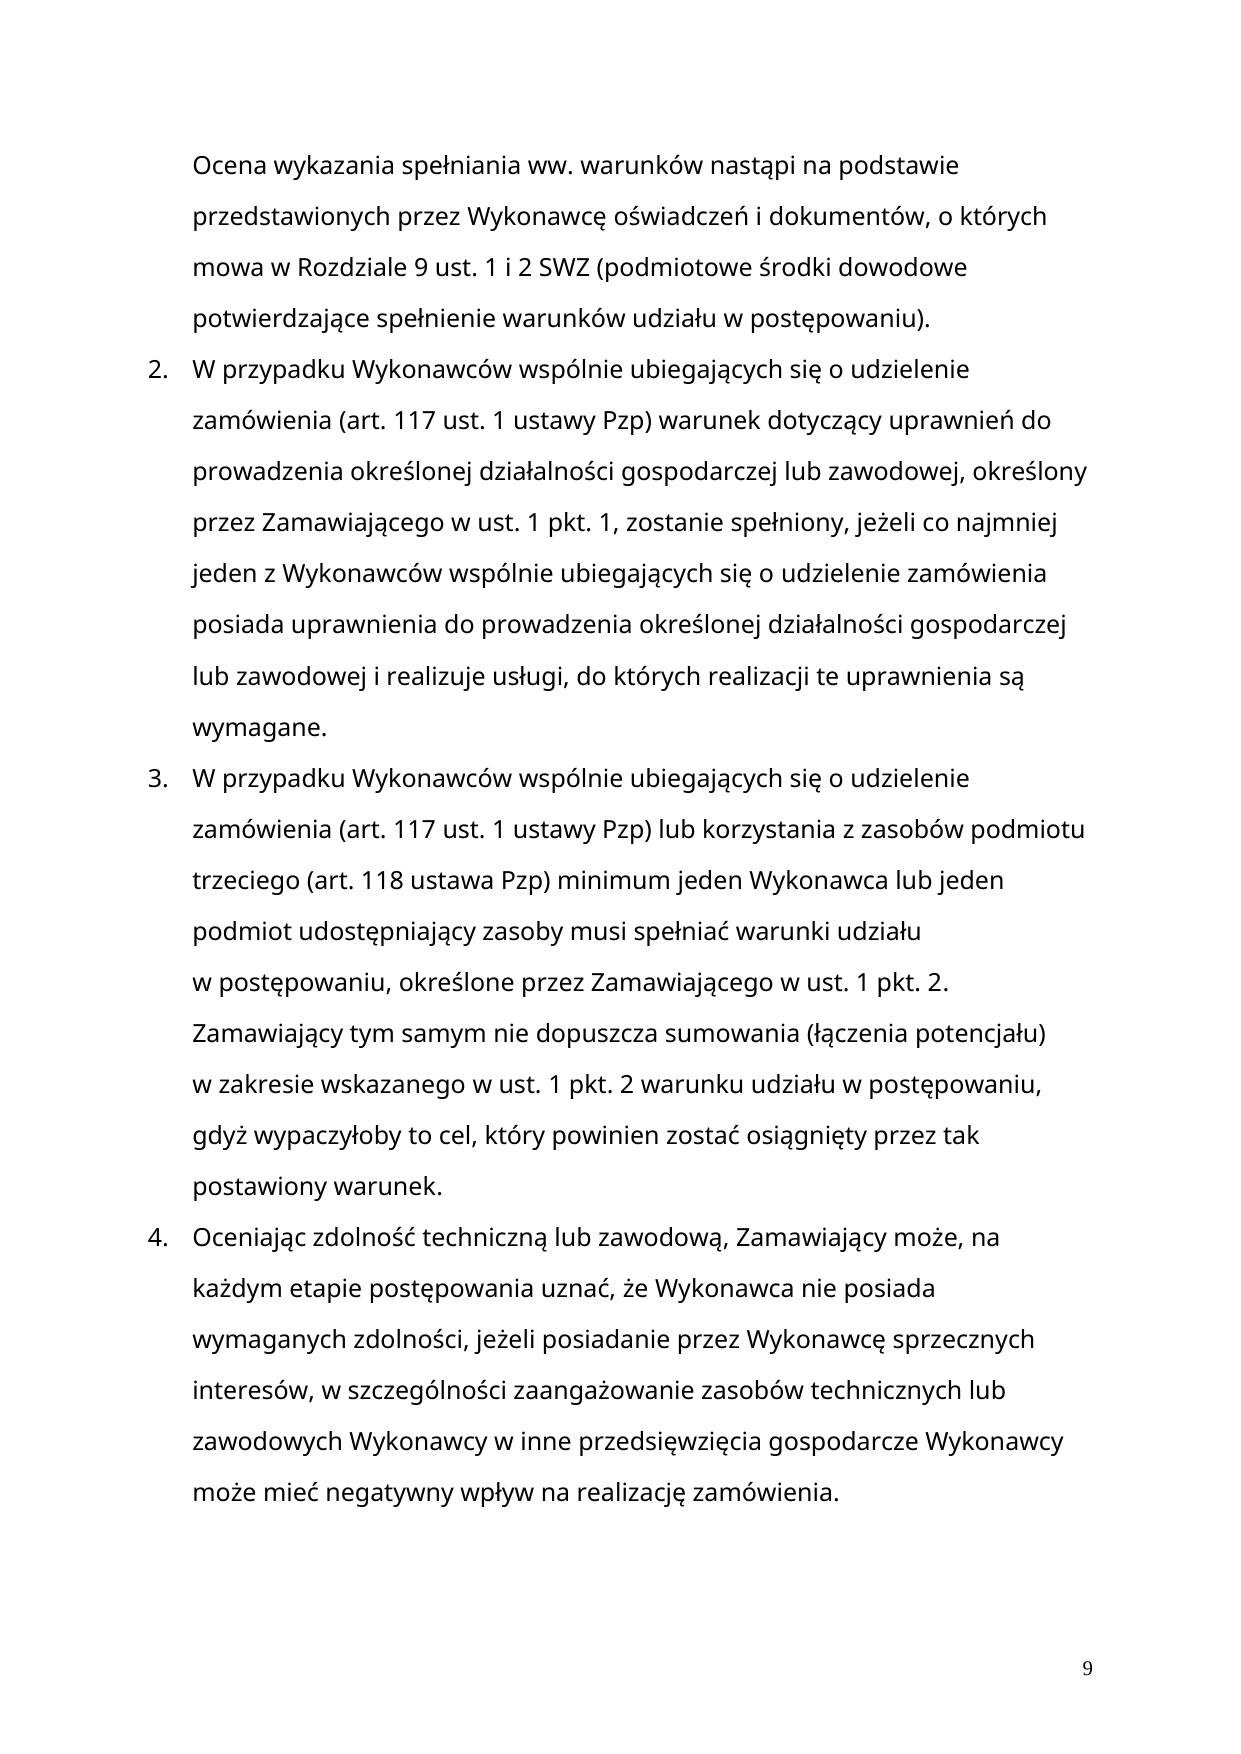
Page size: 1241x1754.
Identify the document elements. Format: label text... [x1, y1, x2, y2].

list W przypadku Wykonawców wspólnie ubiegających się o udzielenie zamówienia (art. 117 ust. 1 ustawy Pzp) lub korzystania z zasobów podmiotu trzeciego (art. 118 ustawa Pzp) minimum jeden Wykonawca lub jeden podmiot udostępniający zasoby musi spełniać warunki udziału w postępowaniu, określone przez Zamawiającego w ust. 1 pkt. 2. Zamawiający tym samym nie dopuszcza sumowania (łączenia potencjału) w zakresie wskazanego w ust. 1 pkt. 2 warunku udziału w postępowaniu, gdyż wypaczyłoby to cel, który powinien zostać osiągnięty przez tak postawiony warunek. [148, 760, 1092, 1203]
list Ocena wykazania spełniania ww. warunków nastąpi na podstawie przedstawionych przez Wykonawcę oświadczeń i dokumentów, o których mowa w Rozdziale 9 ust. 1 i 2 SWZ (podmiotowe środki dowodowe potwierdzające spełnienie warunków udziału w postępowaniu). [192, 148, 1092, 335]
list W przypadku Wykonawców wspólnie ubiegających się o udzielenie zamówienia (art. 117 ust. 1 ustawy Pzp) warunek dotyczący uprawnień do prowadzenia określonej działalności gospodarczej lub zawodowej, określony przez Zamawiającego w ust. 1 pkt. 1, zostanie spełniony, jeżeli co najmniej jeden z Wykonawców wspólnie ubiegających się o udzielenie zamówienia posiada uprawnienia do prowadzenia określonej działalności gospodarczej lub zawodowej i realizuje usługi, do których realizacji te uprawnienia są wymagane. [148, 352, 1092, 743]
list Oceniając zdolność techniczną lub zawodową, Zamawiający może, na każdym etapie postępowania uznać, że Wykonawca nie posiada wymaganych zdolności, jeżeli posiadanie przez Wykonawcę sprzecznych interesów, w szczególności zaangażowanie zasobów technicznych lub zawodowych Wykonawcy w inne przedsięwzięcia gospodarcze Wykonawcy może mieć negatywny wpływ na realizację zamówienia. [148, 1219, 1092, 1509]
